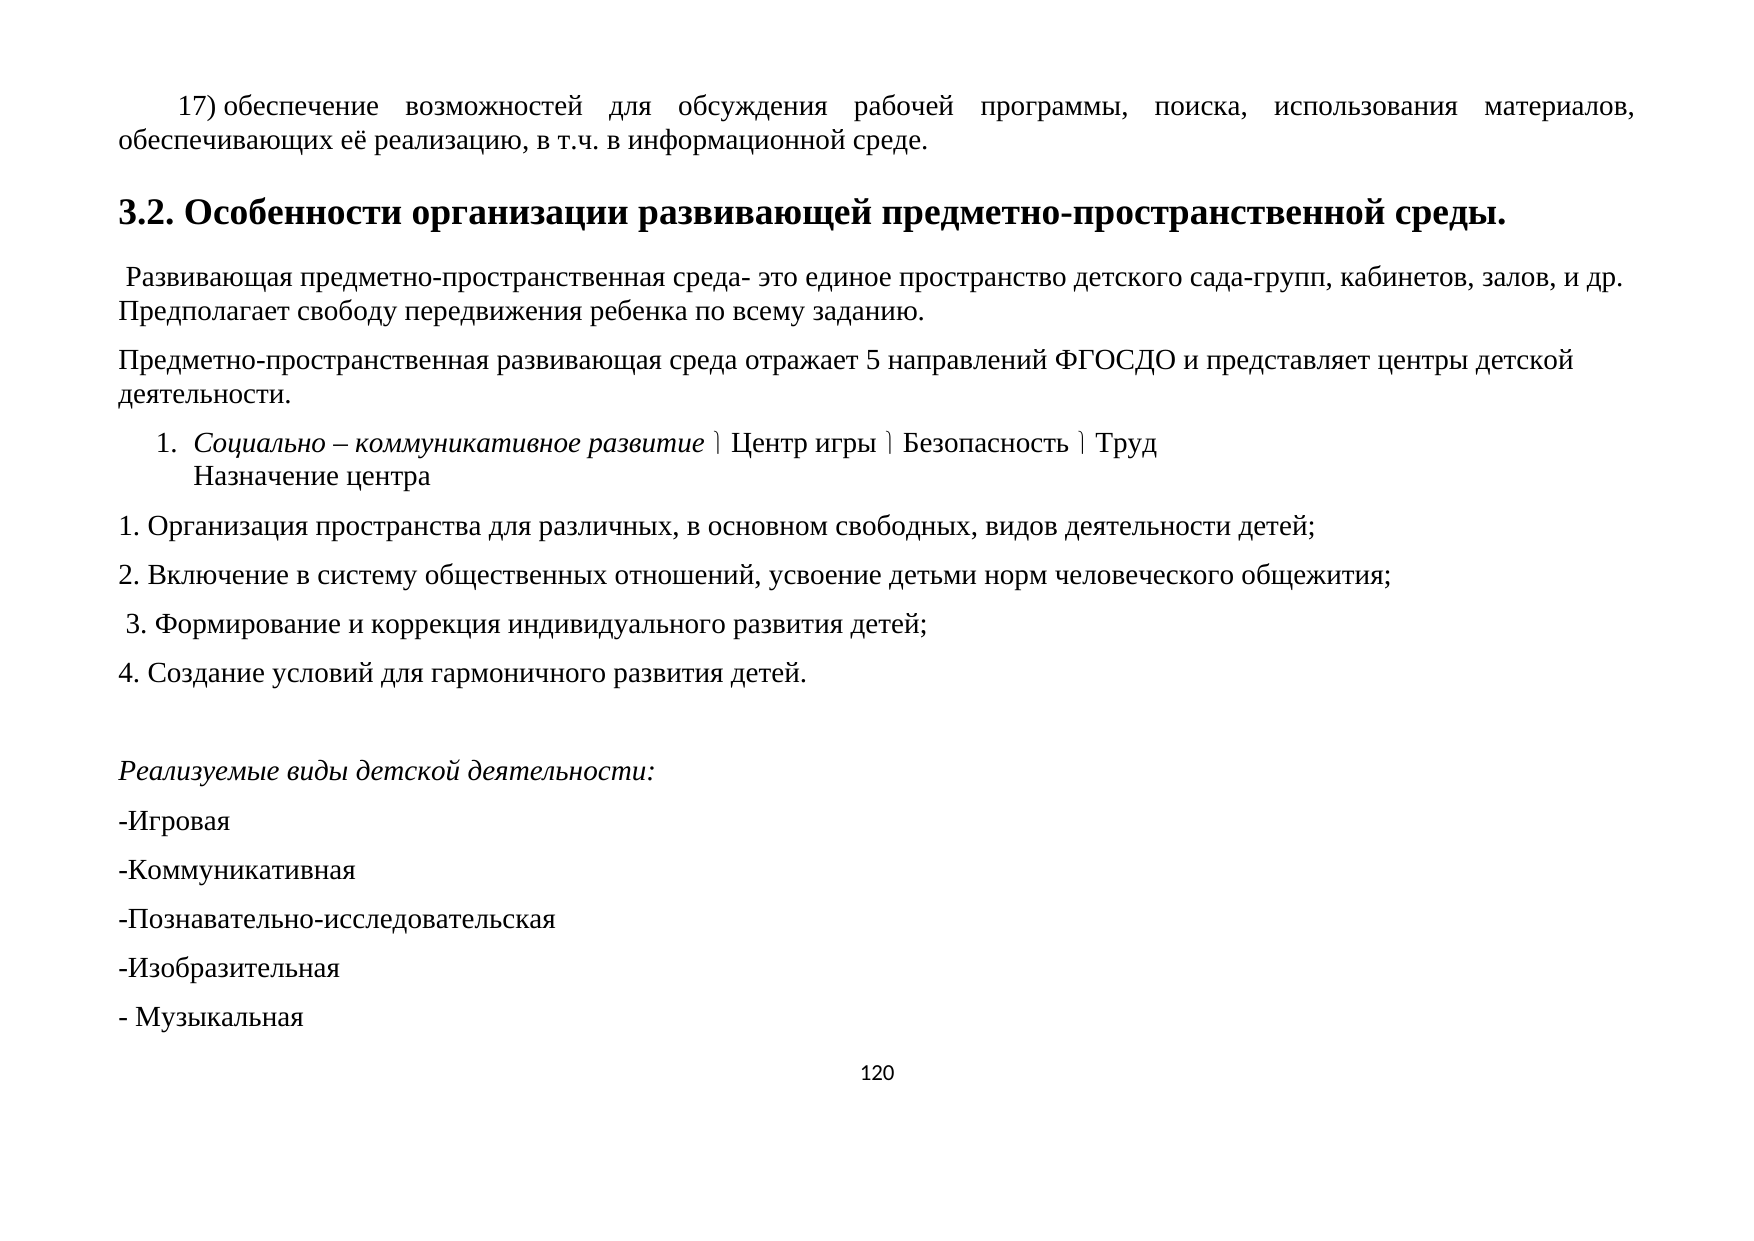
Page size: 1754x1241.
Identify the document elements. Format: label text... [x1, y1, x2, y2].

text 17) обеспечение возможностей для обсуждения рабочей программы, поиска, использования материалов, обеспечивающих её реализацию, в т.ч. в информационной среде. [118, 88, 1636, 156]
text 4. Создание условий для гармоничного развития детей. [118, 655, 1636, 689]
text 3. Формирование и коррекция индивидуального развития детей; [118, 606, 1636, 639]
text Реализуемые виды детской деятельности: [118, 753, 1636, 787]
text 2. Включение в систему общественных отношений, усвоение детьми норм человеческого общежития; [118, 557, 1636, 590]
text Развивающая предметно-пространственная среда- это единое пространство детского сада-групп, кабинетов, залов, и др. Предполагает свободу передвижения ребенка по всему заданию. [118, 259, 1636, 327]
text -Изобразительная [118, 950, 1636, 984]
list Социально – коммуникативное развитие Центр игры Безопасность Труд [156, 425, 1636, 458]
text 1. Организация пространства для различных, в основном свободных, видов деятельности детей; [118, 508, 1636, 541]
text Предметно-пространственная развивающая среда отражает 5 направлений ФГОСДО и представляет центры детской деятельности. [118, 342, 1636, 409]
text 3.2. Особенности организации развивающей предметно-пространственной среды. [118, 189, 1636, 232]
list Назначение центра [193, 458, 1636, 492]
text - Музыкальная [118, 999, 1636, 1033]
text -Коммуникативная [118, 852, 1636, 885]
text -Игровая [118, 803, 1636, 836]
text -Познавательно-исследовательская [118, 901, 1636, 934]
